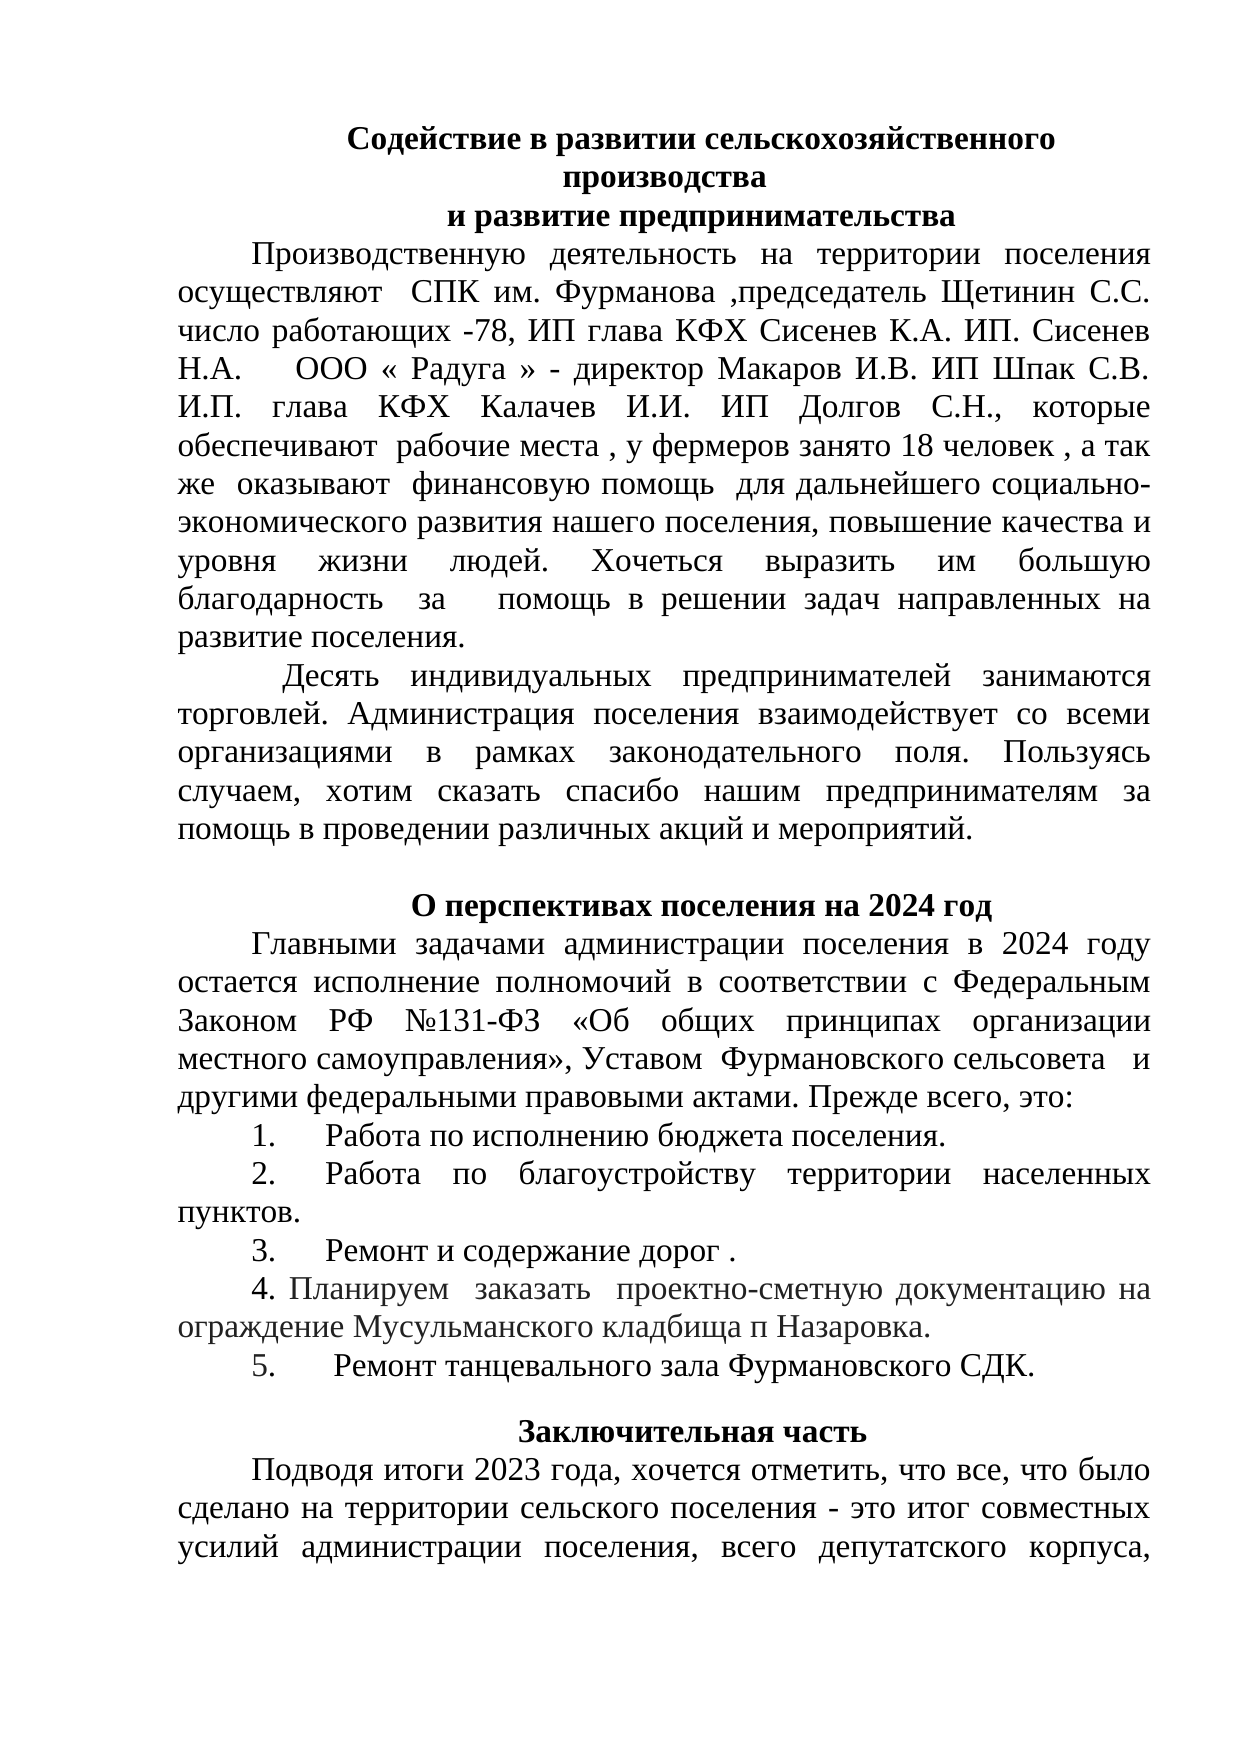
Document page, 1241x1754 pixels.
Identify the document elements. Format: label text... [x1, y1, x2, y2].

text О перспективах поселения на 2024 год [177, 885, 1152, 923]
text 2. Работа по благоустройству территории населенных пунктов. [177, 1153, 1152, 1230]
text Десять индивидуальных предпринимателей занимаются торговлей. Администрация поселения взаимодействует со всеми организациями в рамках законодательного поля. Пользуясь случаем, хотим сказать спасибо нашим предпринимателям за помощь в проведении различных акций и мероприятий. [177, 655, 1152, 846]
text и развитие предпринимательства [177, 195, 1152, 233]
text Производственную деятельность на территории поселения осуществляют СПК им. Фурманова ,председатель Щетинин С.С. число работающих -78, ИП глава КФХ Сисенев К.А. ИП. Сисенев Н.А. ООО « Радуга » - директор Макаров И.В. ИП Шпак С.В. И.П. глава КФХ Калачев И.И. ИП Долгов С.Н., которые обеспечивают рабочие места , у фермеров занято 18 человек , а так же оказывают финансовую помощь для дальнейшего социально-экономического развития нашего поселения, повышение качества и уровня жизни людей. Хочеться выразить им большую благодарность за помощь в решении задач направленных на развитие поселения. [177, 233, 1152, 655]
text Заключительная часть [177, 1411, 1152, 1449]
text 3. Ремонт и содержание дорог . [177, 1230, 1152, 1268]
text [177, 1449, 1152, 1564]
text 5. Ремонт танцевального зала Фурмановского СДК. [177, 1345, 1152, 1383]
text Содействие в развитии сельскохозяйственного производства [177, 118, 1152, 195]
text 1. Работа по исполнению бюджета поселения. [177, 1115, 1152, 1153]
text Главными задачами администрации поселения в 2024 году остается исполнение полномочий в соответствии с Федеральным Законом РФ №131-ФЗ «Об общих принципах организации местного самоуправления», Уставом Фурмановского сельсовета и другими федеральными правовыми актами. Прежде всего, это: [177, 923, 1152, 1115]
text 4. Планируем заказать проектно-сметную документацию на ограждение Мусульманского кладбища п Назаровка. [177, 1268, 1152, 1345]
